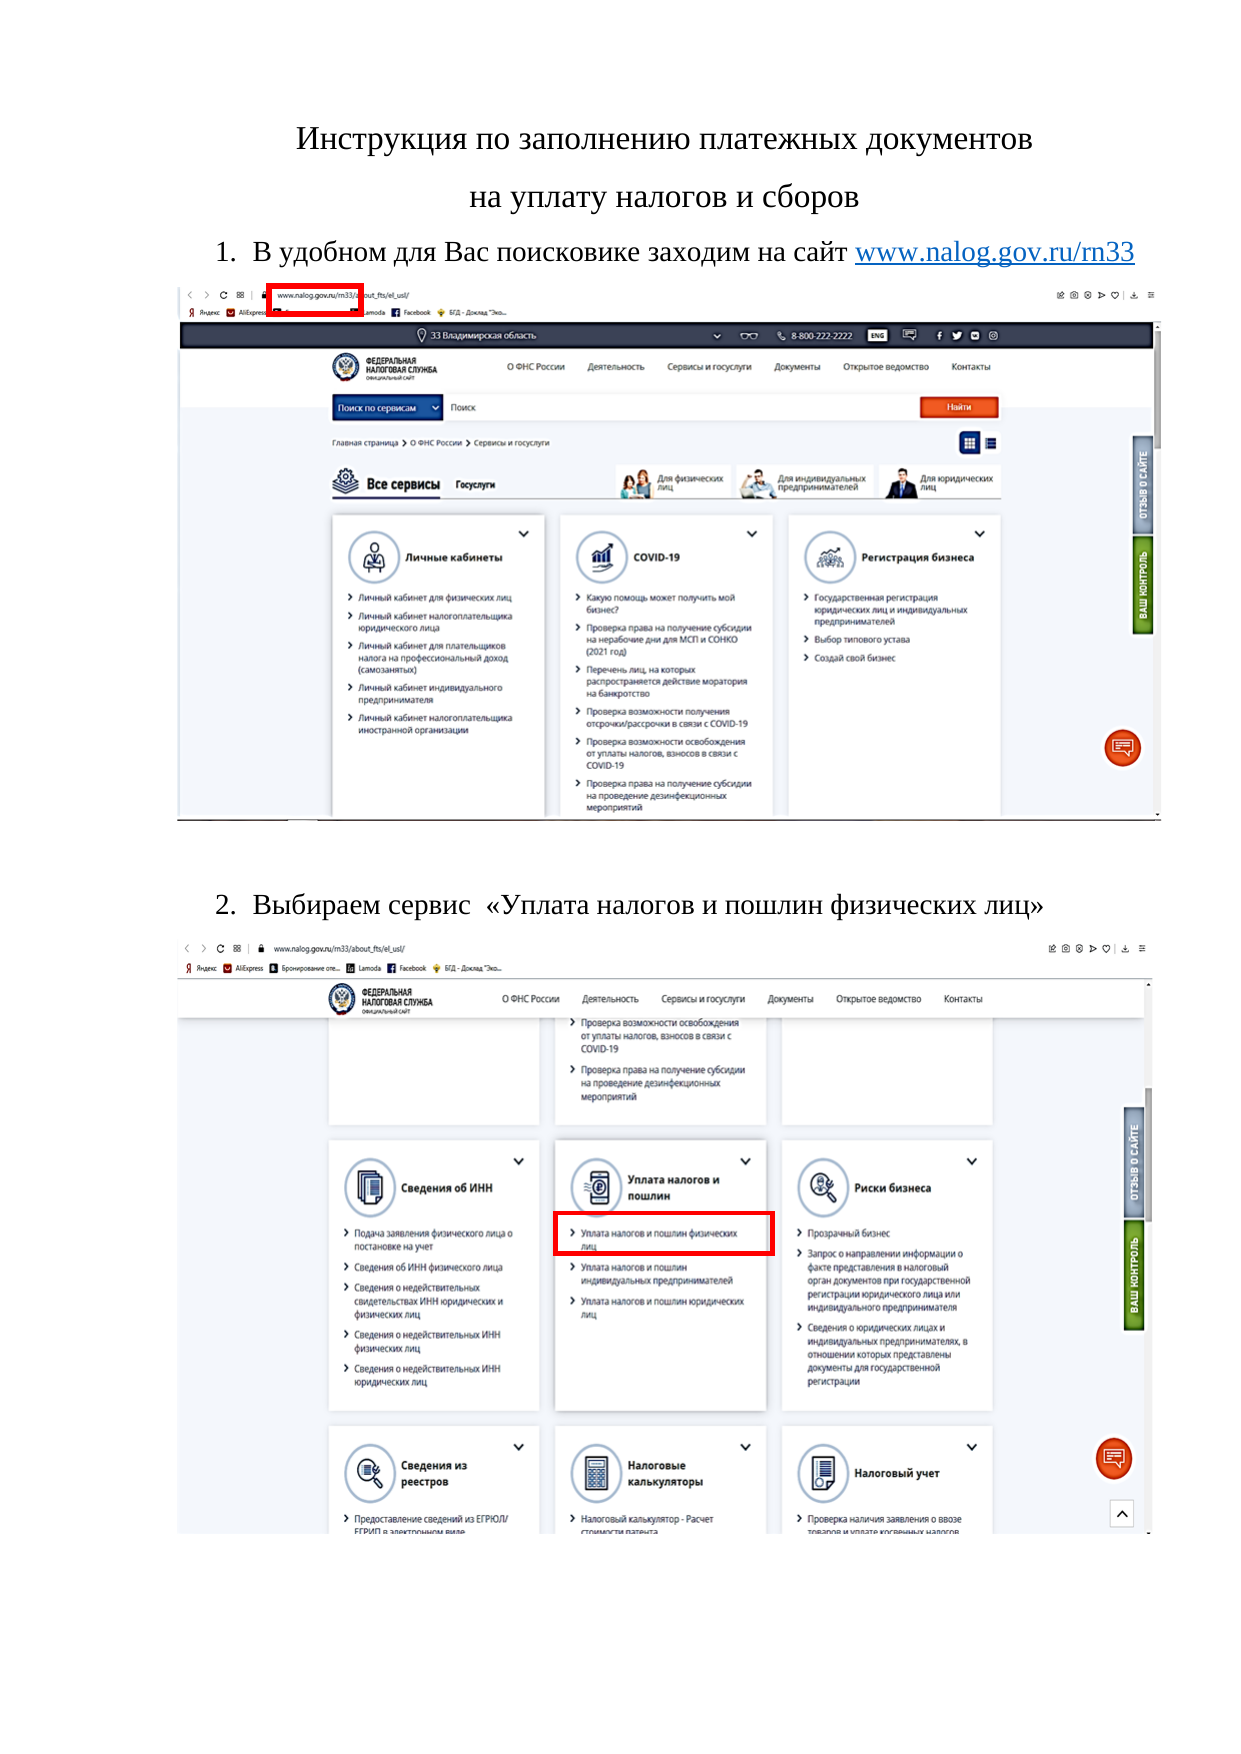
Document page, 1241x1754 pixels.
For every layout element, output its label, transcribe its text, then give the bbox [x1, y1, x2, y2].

picture [177, 287, 1162, 821]
list В удобном для Вас поисковике заходим на сайт www.nalog.gov.ru/rn33 [215, 234, 1152, 268]
picture [272, 289, 358, 311]
list Выбираем сервис «Уплата налогов и пошлин физических лиц» [215, 887, 1152, 920]
text Инструкция по заполнению платежных документов [177, 118, 1152, 156]
picture [177, 939, 1153, 1534]
text на уплату налогов и сборов [177, 176, 1152, 214]
